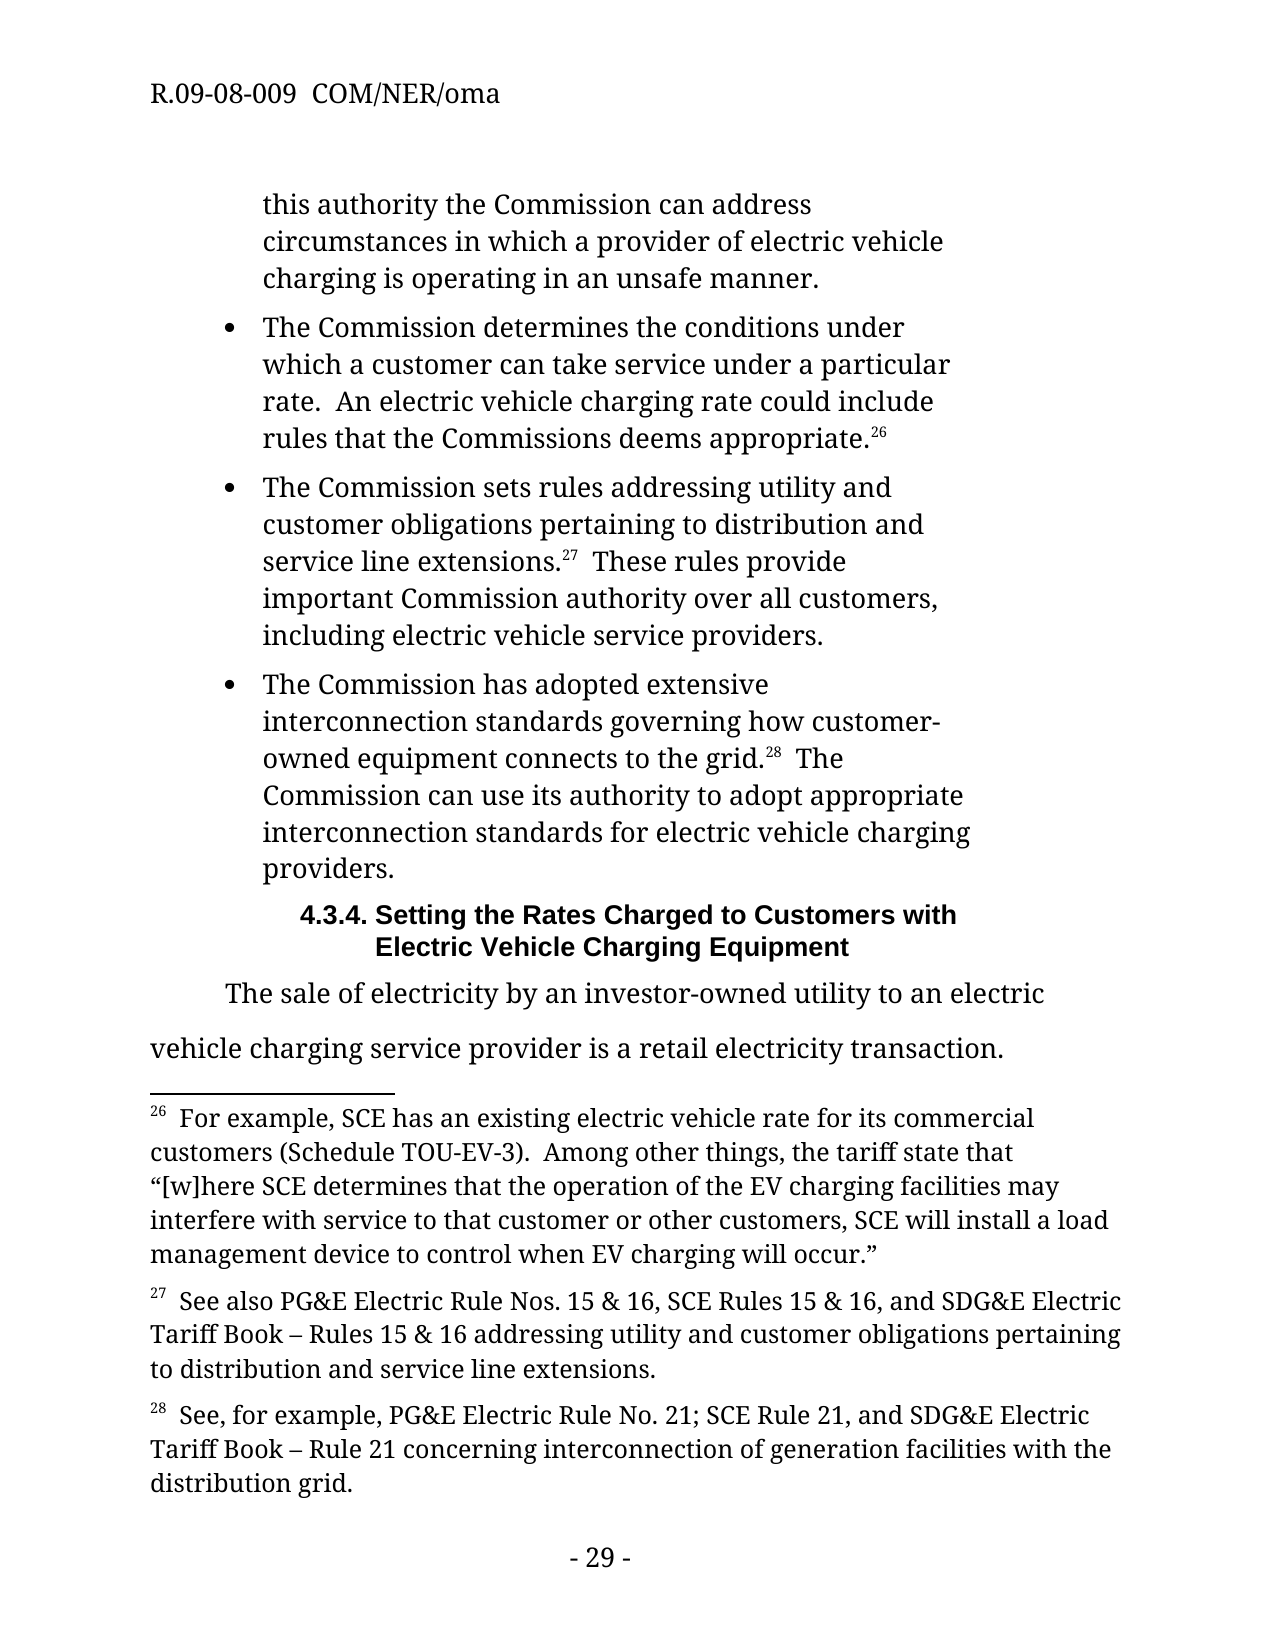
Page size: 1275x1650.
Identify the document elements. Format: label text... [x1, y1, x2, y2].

text The sale of electricity by an investor-owned utility to an electric vehicle charging service provider is a retail electricity transaction. Therefore, the Commission has jurisdiction over that transaction and can set the rate that the provider pays to the utility. If the provider is a bundled customer of the utility, then the Commission can set all components of the rate. If the provider is a customer of an electricity service provider or community choice aggregator, the Commission can set all components of the rate except for the generation component. [150, 974, 1125, 1067]
subtitle Setting the Rates Charged to Customers with Electric Vehicle Charging Equipment [300, 899, 975, 962]
list The Commission sets rules addressing utility and customer obligations pertaining to distribution and service line extensions. These rules provide important Commission authority over all customers, including electric vehicle service providers. [225, 469, 975, 653]
list The Commission determines the conditions under which a customer can take service under a particular rate. An electric vehicle charging rate could include rules that the Commissions deems appropriate. [225, 309, 975, 456]
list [225, 186, 975, 296]
list The Commission has adopted extensive interconnection standards governing how customer-owned equipment connects to the grid. The Commission can use its authority to adopt appropriate interconnection standards for electric vehicle charging providers. [225, 666, 975, 887]
